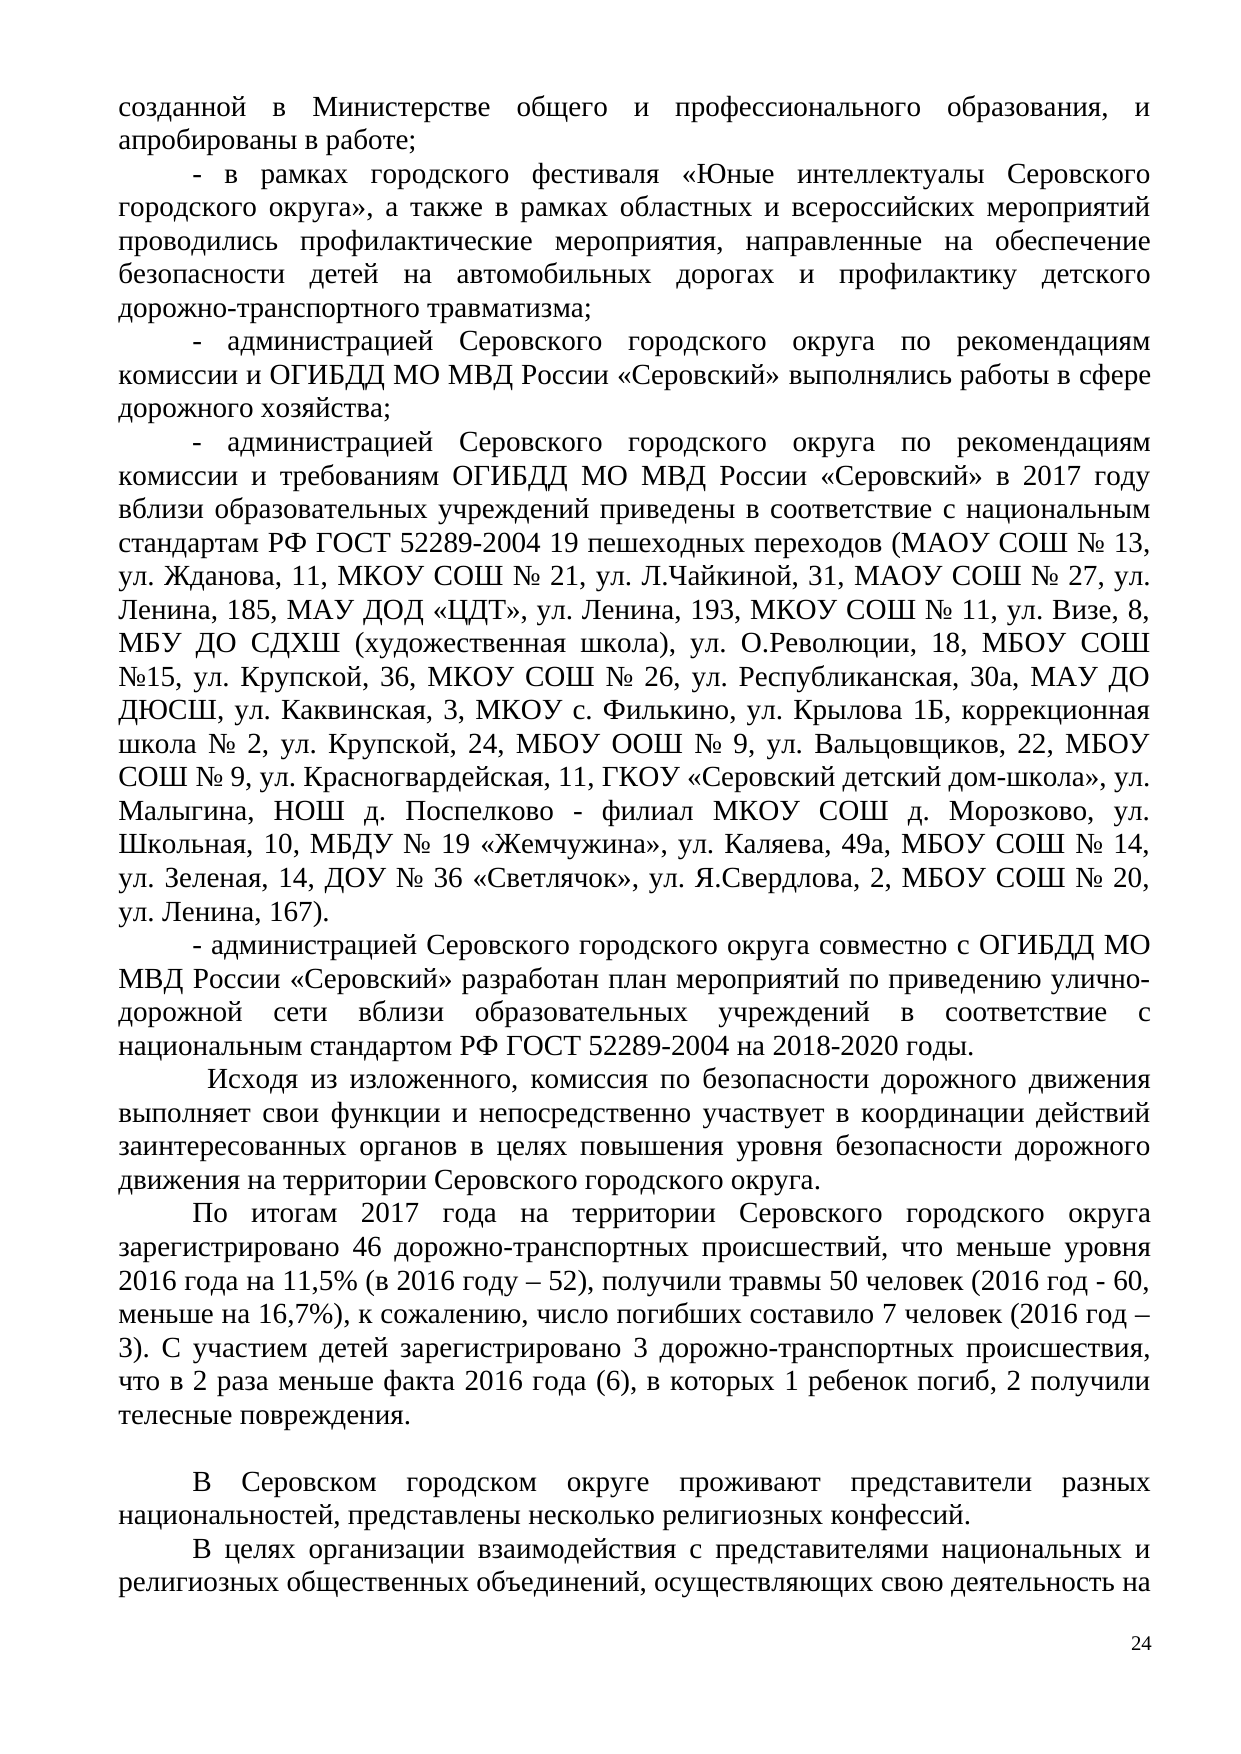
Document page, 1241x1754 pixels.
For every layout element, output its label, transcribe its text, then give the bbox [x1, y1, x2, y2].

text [118, 89, 1152, 156]
text - в рамках городского фестиваля «Юные интеллектуалы Серовского городского округа», а также в рамках областных и всероссийских мероприятий проводились профилактические мероприятия, направленные на обеспечение безопасности детей на автомобильных дорогах и профилактику детского дорожно-транспортного травматизма; [118, 156, 1152, 323]
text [118, 1531, 1152, 1598]
text - администрацией Серовского городского округа совместно с ОГИБДД МО МВД России «Серовский» разработан план мероприятий по приведению улично-дорожной сети вблизи образовательных учреждений в соответствие с национальным стандартом РФ ГОСТ 52289-2004 на 2018-2020 годы. [118, 927, 1152, 1061]
text В Серовском городском округе проживают представители разных национальностей, представлены несколько религиозных конфессий. [118, 1464, 1152, 1531]
text - администрацией Серовского городского округа по рекомендациям комиссии и требованиям ОГИБДД МО МВД России «Серовский» в 2017 году вблизи образовательных учреждений приведены в соответствие с национальным стандартам РФ ГОСТ 52289-2004 19 пешеходных переходов (МАОУ СОШ № 13, ул. Жданова, 11, МКОУ СОШ № 21, ул. Л.Чайкиной, 31, МАОУ СОШ № 27, ул. Ленина, 185, МАУ ДОД «ЦДТ», ул. Ленина, 193, МКОУ СОШ № 11, ул. Визе, 8, МБУ ДО СДХШ (художественная школа), ул. О.Революции, 18, МБОУ СОШ №15, ул. Крупской, 36, МКОУ СОШ № 26, ул. Республиканская, 30а, МАУ ДО ДЮСШ, ул. Каквинская, 3, МКОУ с. Филькино, ул. Крылова 1Б, коррекционная школа № 2, ул. Крупской, 24, МБОУ ООШ № 9, ул. Вальцовщиков, 22, МБОУ СОШ № 9, ул. Красногвардейская, 11, ГКОУ «Серовский детский дом-школа», ул. Малыгина, НОШ д. Поспелково - филиал МКОУ СОШ д. Морозково, ул. Школьная, 10, МБДУ № 19 «Жемчужина», ул. Каляева, 49а, МБОУ СОШ № 14, ул. Зеленая, 14, ДОУ № 36 «Светлячок», ул. Я.Свердлова, 2, МБОУ СОШ № 20, ул. Ленина, 167). [118, 424, 1152, 927]
text - администрацией Серовского городского округа по рекомендациям комиссии и ОГИБДД МО МВД России «Серовский» выполнялись работы в сфере дорожного хозяйства; [118, 323, 1152, 424]
text Исходя из изложенного, комиссия по безопасности дорожного движения выполняет свои функции и непосредственно участвует в координации действий заинтересованных органов в целях повышения уровня безопасности дорожного движения на территории Серовского городского округа. [118, 1061, 1152, 1196]
text По итогам 2017 года на территории Серовского городского округа зарегистрировано 46 дорожно-транспортных происшествий, что меньше уровня 2016 года на 11,5% (в 2016 году – 52), получили травмы 50 человек (2016 год - 60, меньше на 16,7%), к сожалению, число погибших составило 7 человек (2016 год – 3). С участием детей зарегистрировано 3 дорожно-транспортных происшествия, что в 2 раза меньше факта 2016 года (6), в которых 1 ребенок погиб, 2 получили телесные повреждения. [118, 1196, 1152, 1430]
